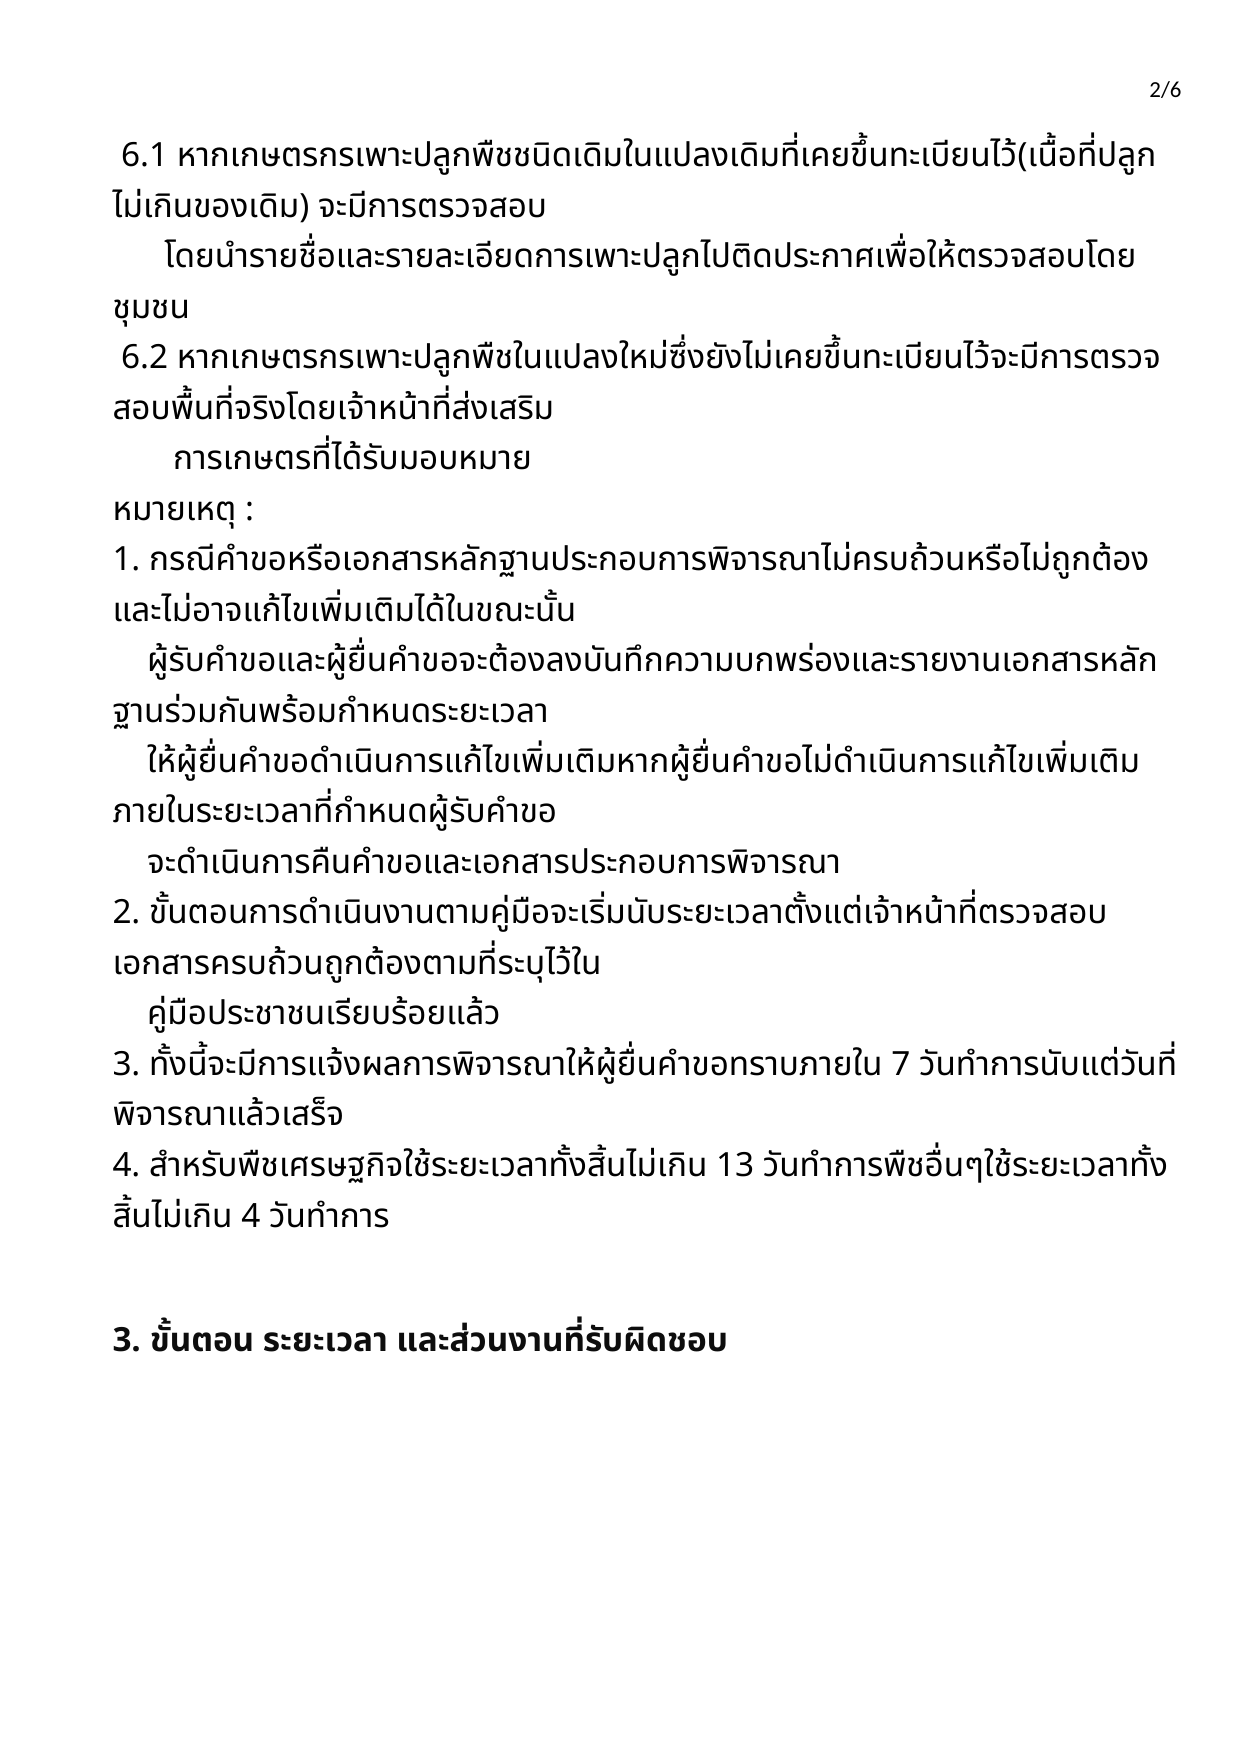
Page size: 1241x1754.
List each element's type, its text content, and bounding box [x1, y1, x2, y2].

text คู่มือประชาชนเรียบร้อยแล้ว 3. ทั้งนี้จะมีการแจ้งผลการพิจารณาให้ผู้ยื่นคำขอทราบภายใน 7 วันทำการนับแต่วันที่พิจารณาแล้วเสร็จ [112, 989, 1181, 1141]
list ขั้นตอน ระยะเวลา และส่วนงานที่รับผิดชอบ [112, 1316, 1181, 1366]
text จะดำเนินการคืนคำขอและเอกสารประกอบการพิจารณา 2. ขั้นตอนการดำเนินงานตามคู่มือจะเริ่มนับระยะเวลาตั้งแต่เจ้าหน้าที่ตรวจสอบเอกสารครบถ้วนถูกต้องตามที่ระบุไว้ใน [112, 838, 1181, 989]
text โดยนำรายชื่อและรายละเอียดการเพาะปลูกไปติดประกาศเพื่อให้ตรวจสอบโดยชุมชน 6.2 หากเกษตรกรเพาะปลูกพืชในแปลงใหม่ซึ่งยังไม่เคยขึ้นทะเบียนไว้จะมีการตรวจสอบพื้นที่จริงโดยเจ้าหน้าที่ส่งเสริม [112, 232, 1181, 434]
text การเกษตรที่ได้รับมอบหมาย หมายเหตุ : 1. กรณีคำขอหรือเอกสารหลักฐานประกอบการพิจารณาไม่ครบถ้วนหรือไม่ถูกต้องและไม่อาจแก้ไขเพิ่มเติมได้ในขณะนั้น [112, 434, 1181, 636]
text ให้ผู้ยื่นคำขอดำเนินการแก้ไขเพิ่มเติมหากผู้ยื่นคำขอไม่ดำเนินการแก้ไขเพิ่มเติมภายในระยะเวลาที่กำหนดผู้รับคำขอ [112, 737, 1181, 838]
text 4. สำหรับพืชเศรษฐกิจใช้ระยะเวลาทั้งสิ้นไม่เกิน 13 วันทำการพืชอื่นๆใช้ระยะเวลาทั้งสิ้นไม่เกิน 4 วันทำการ [112, 1141, 1181, 1270]
text ผู้รับคำขอและผู้ยื่นคำขอจะต้องลงบันทึกความบกพร่องและรายงานเอกสารหลักฐานร่วมกันพร้อมกำหนดระยะเวลา [112, 636, 1181, 737]
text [112, 131, 1181, 232]
